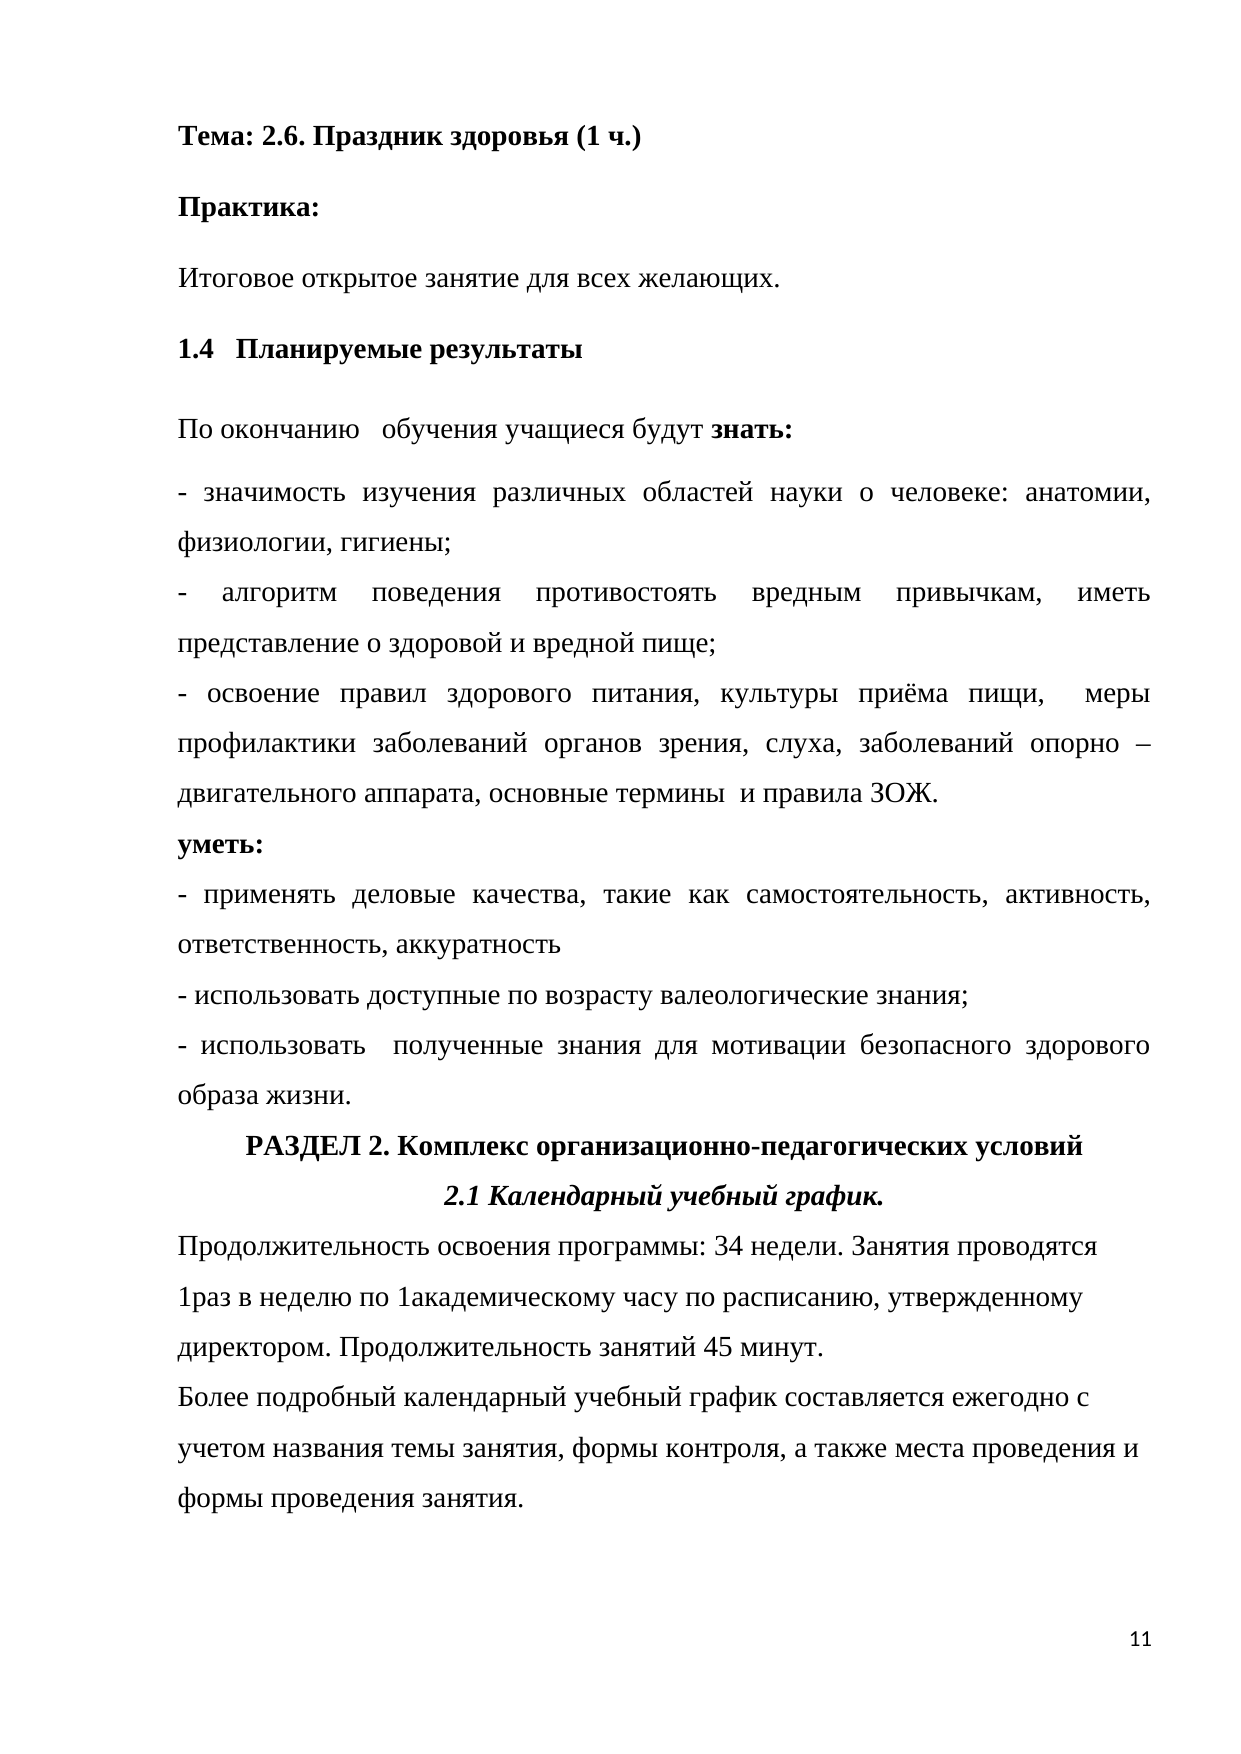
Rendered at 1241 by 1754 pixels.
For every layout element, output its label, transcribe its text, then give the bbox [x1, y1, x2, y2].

text 2.1 Календарный учебный график. [177, 1178, 1152, 1212]
text - применять деловые качества, такие как самостоятельность, активность, ответственность, аккуратность [177, 876, 1152, 960]
text 1.4 Планируемые результаты [177, 332, 1152, 365]
text - алгоритм поведения противостоять вредным привычкам, иметь представление о здоровой и вредной пище; [177, 574, 1152, 658]
text - освоение правил здорового питания, культуры приёма пищи, меры профилактики заболеваний органов зрения, слуха, заболеваний опорно – двигательного аппарата, основные термины и правила ЗОЖ. [177, 675, 1152, 809]
text Итоговое открытое занятие для всех желающих. [178, 260, 1152, 294]
text - значимость изучения различных областей науки о человеке: анатомии, физиологии, гигиены; [177, 474, 1152, 558]
text По окончанию обучения учащиеся будут знать: [177, 411, 1152, 444]
text уметь: [177, 826, 1152, 859]
text РАЗДЕЛ 2. Комплекс организационно-педагогических условий [177, 1128, 1152, 1161]
text - использовать доступные по возрасту валеологические знания; [177, 977, 1152, 1010]
text Тема: 2.6. Праздник здоровья (1 ч.) [178, 118, 1152, 152]
text Практика: [178, 189, 1152, 223]
text Продолжительность освоения программы: 34 недели. Занятия проводятся 1раз в неделю по 1академическому часу по расписанию, утвержденному директором. Продолжительность занятий 45 минут. [177, 1228, 1152, 1363]
text Более подробный календарный учебный график составляется ежегодно с учетом названия темы занятия, формы контроля, а также места проведения и формы проведения занятия. [177, 1379, 1152, 1513]
text - использовать полученные знания для мотивации безопасного здорового образа жизни. [177, 1027, 1152, 1111]
